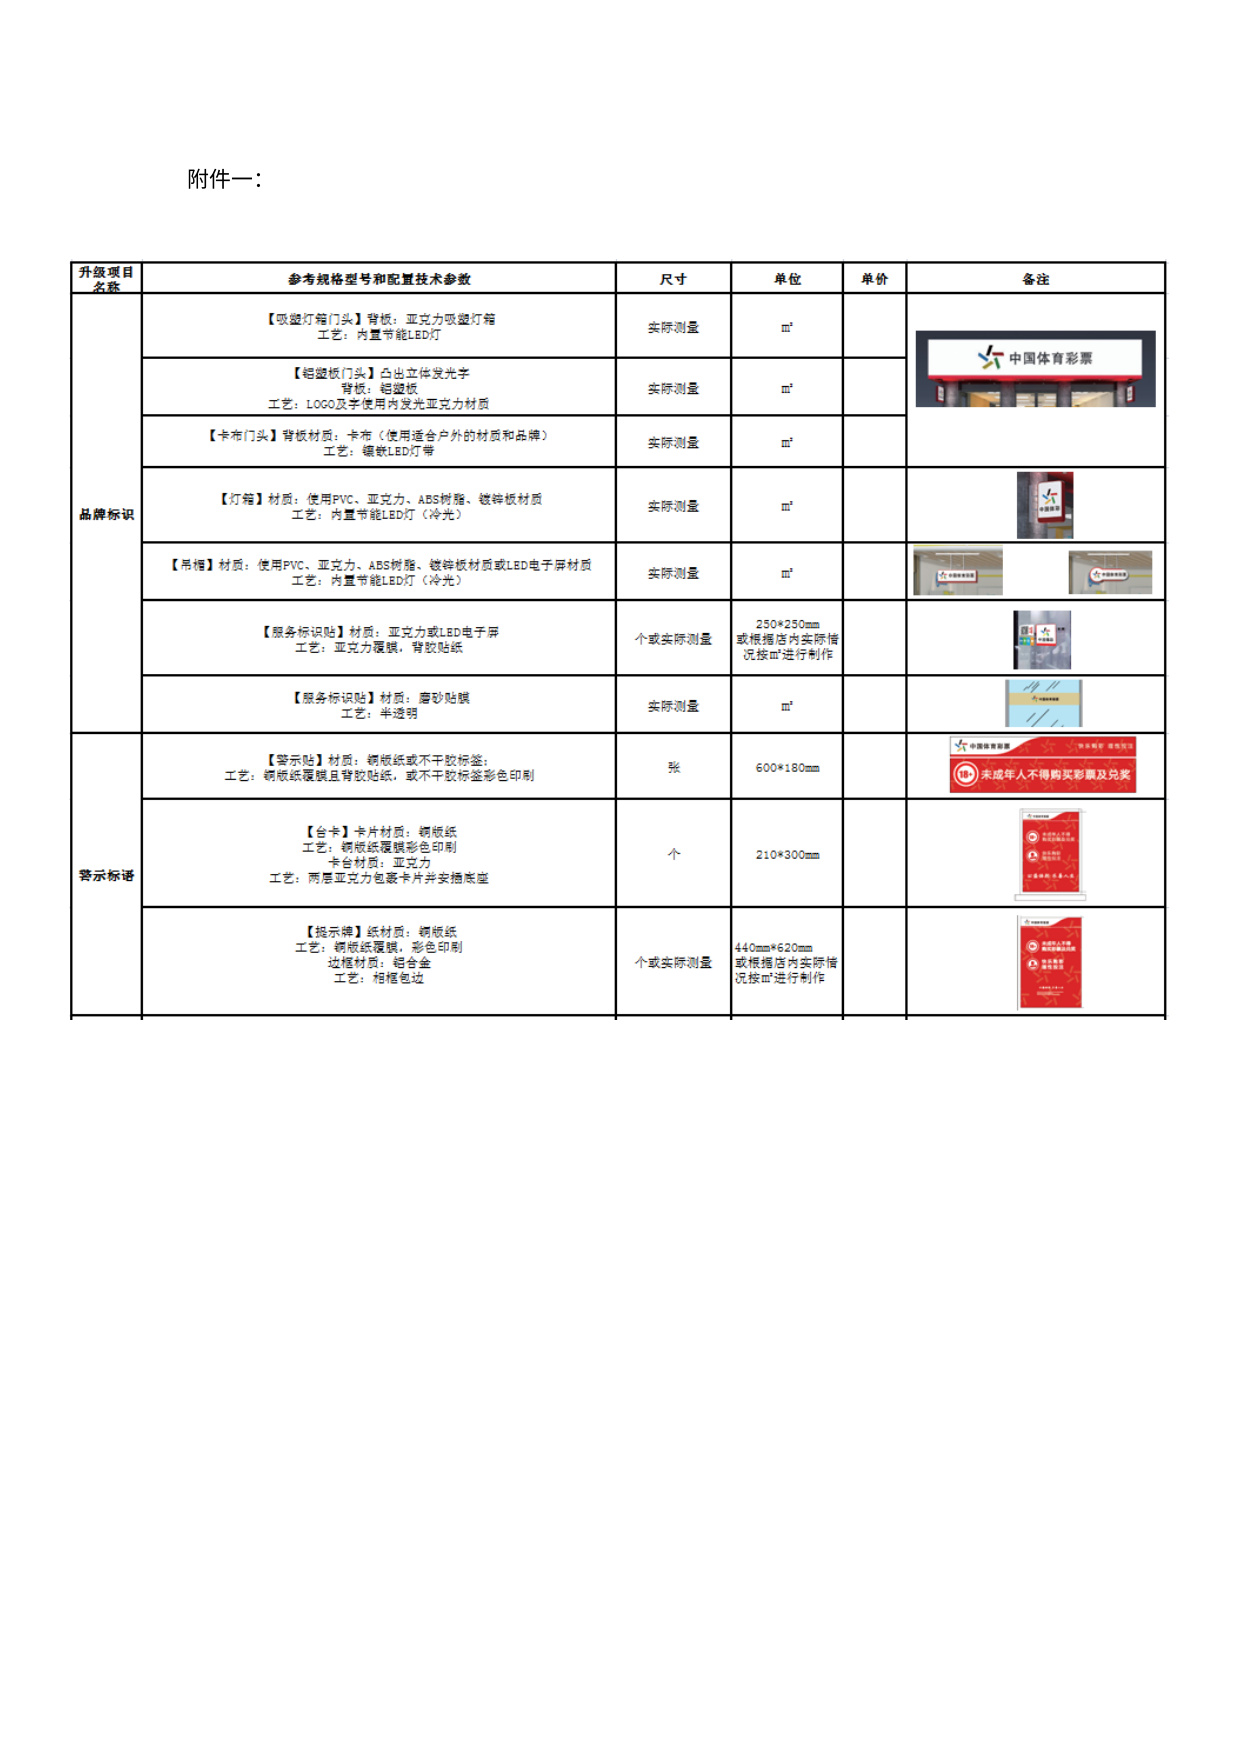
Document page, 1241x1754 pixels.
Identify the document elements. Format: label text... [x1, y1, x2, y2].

text 附件一： [187, 162, 1053, 194]
picture [69, 259, 1170, 1020]
